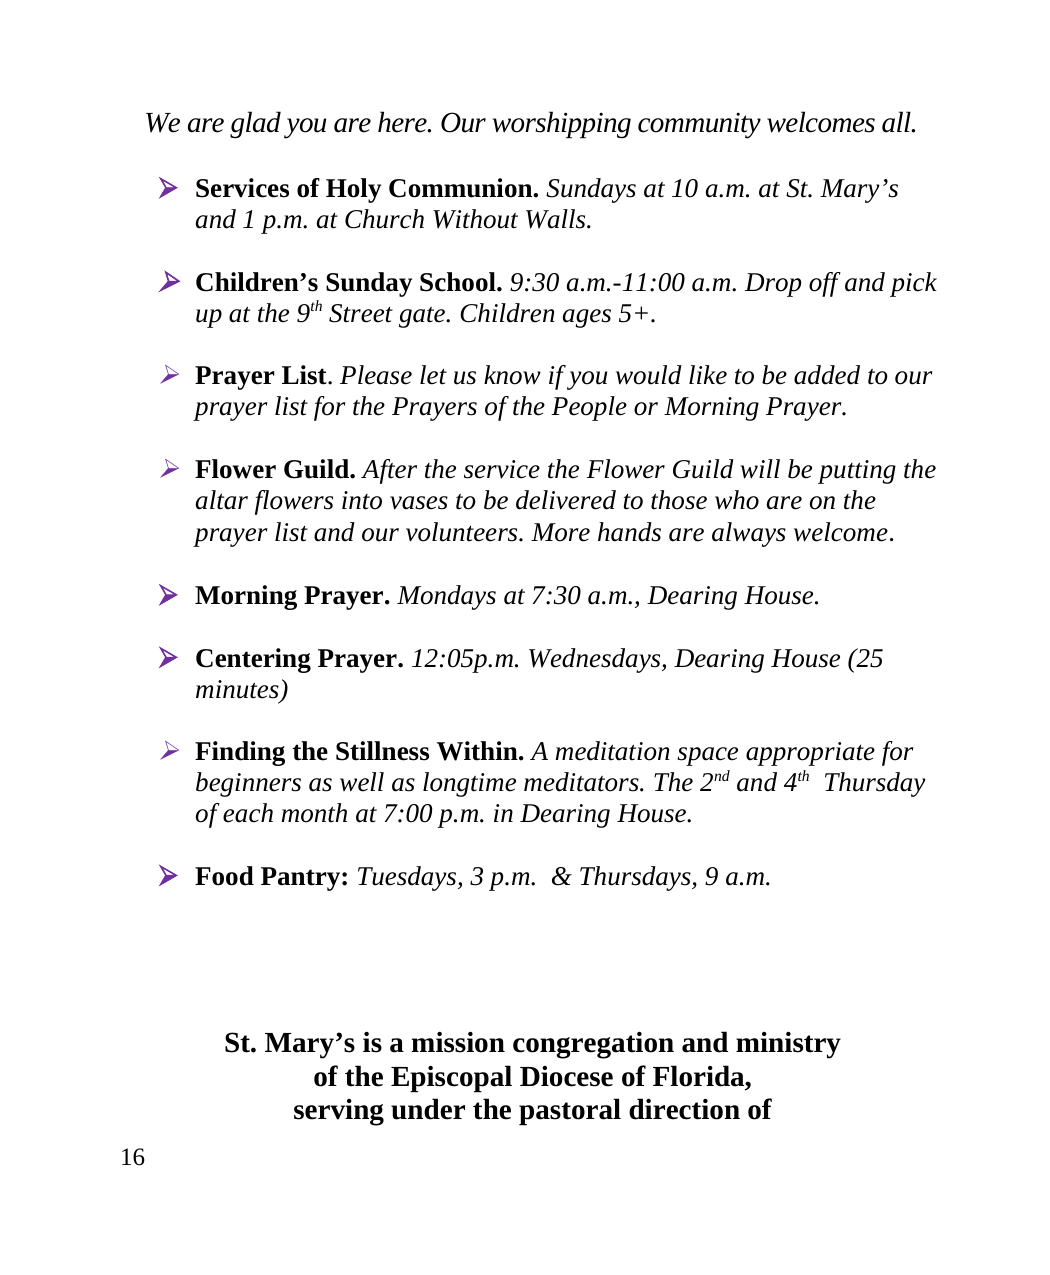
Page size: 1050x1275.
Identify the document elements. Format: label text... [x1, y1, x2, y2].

list Prayer List. Please let us know if you would like to be added to our prayer list for the Prayers of the People or Morning Prayer. [157, 359, 945, 422]
list Finding the Stillness Within. A meditation space appropriate for beginners as well as longtime meditators. The 2nd and 4th Thursday of each month at 7:00 p.m. in Dearing House. [157, 735, 945, 829]
list Morning Prayer. Mondays at 7:30 a.m., Dearing House. [157, 579, 945, 611]
list Children’s Sunday School. 9:30 a.m.-11:00 a.m. Drop off and pick up at the 9th Street gate. Children ages 5+. [157, 266, 945, 328]
list Centering Prayer. 12:05p.m. Wednesdays, Dearing House (25 minutes) [157, 642, 945, 704]
text serving under the pastoral direction of [120, 1092, 945, 1126]
text of the Episcopal Diocese of Florida, [120, 1059, 945, 1092]
list Services of Holy Communion. Sundays at 10 a.m. at St. Mary’s and 1 p.m. at Church Without Walls. [157, 172, 945, 234]
text St. Mary’s is a mission congregation and ministry [120, 1025, 945, 1059]
list Food Pantry: Tuesdays, 3 p.m. & Thursdays, 9 a.m. [157, 860, 945, 891]
text We are glad you are here. Our worshipping community welcomes all. [120, 105, 945, 138]
list Flower Guild. After the service the Flower Guild will be putting the altar flowers into vases to be delivered to those who are on the prayer list and our volunteers. More hands are always welcome. [157, 453, 945, 548]
